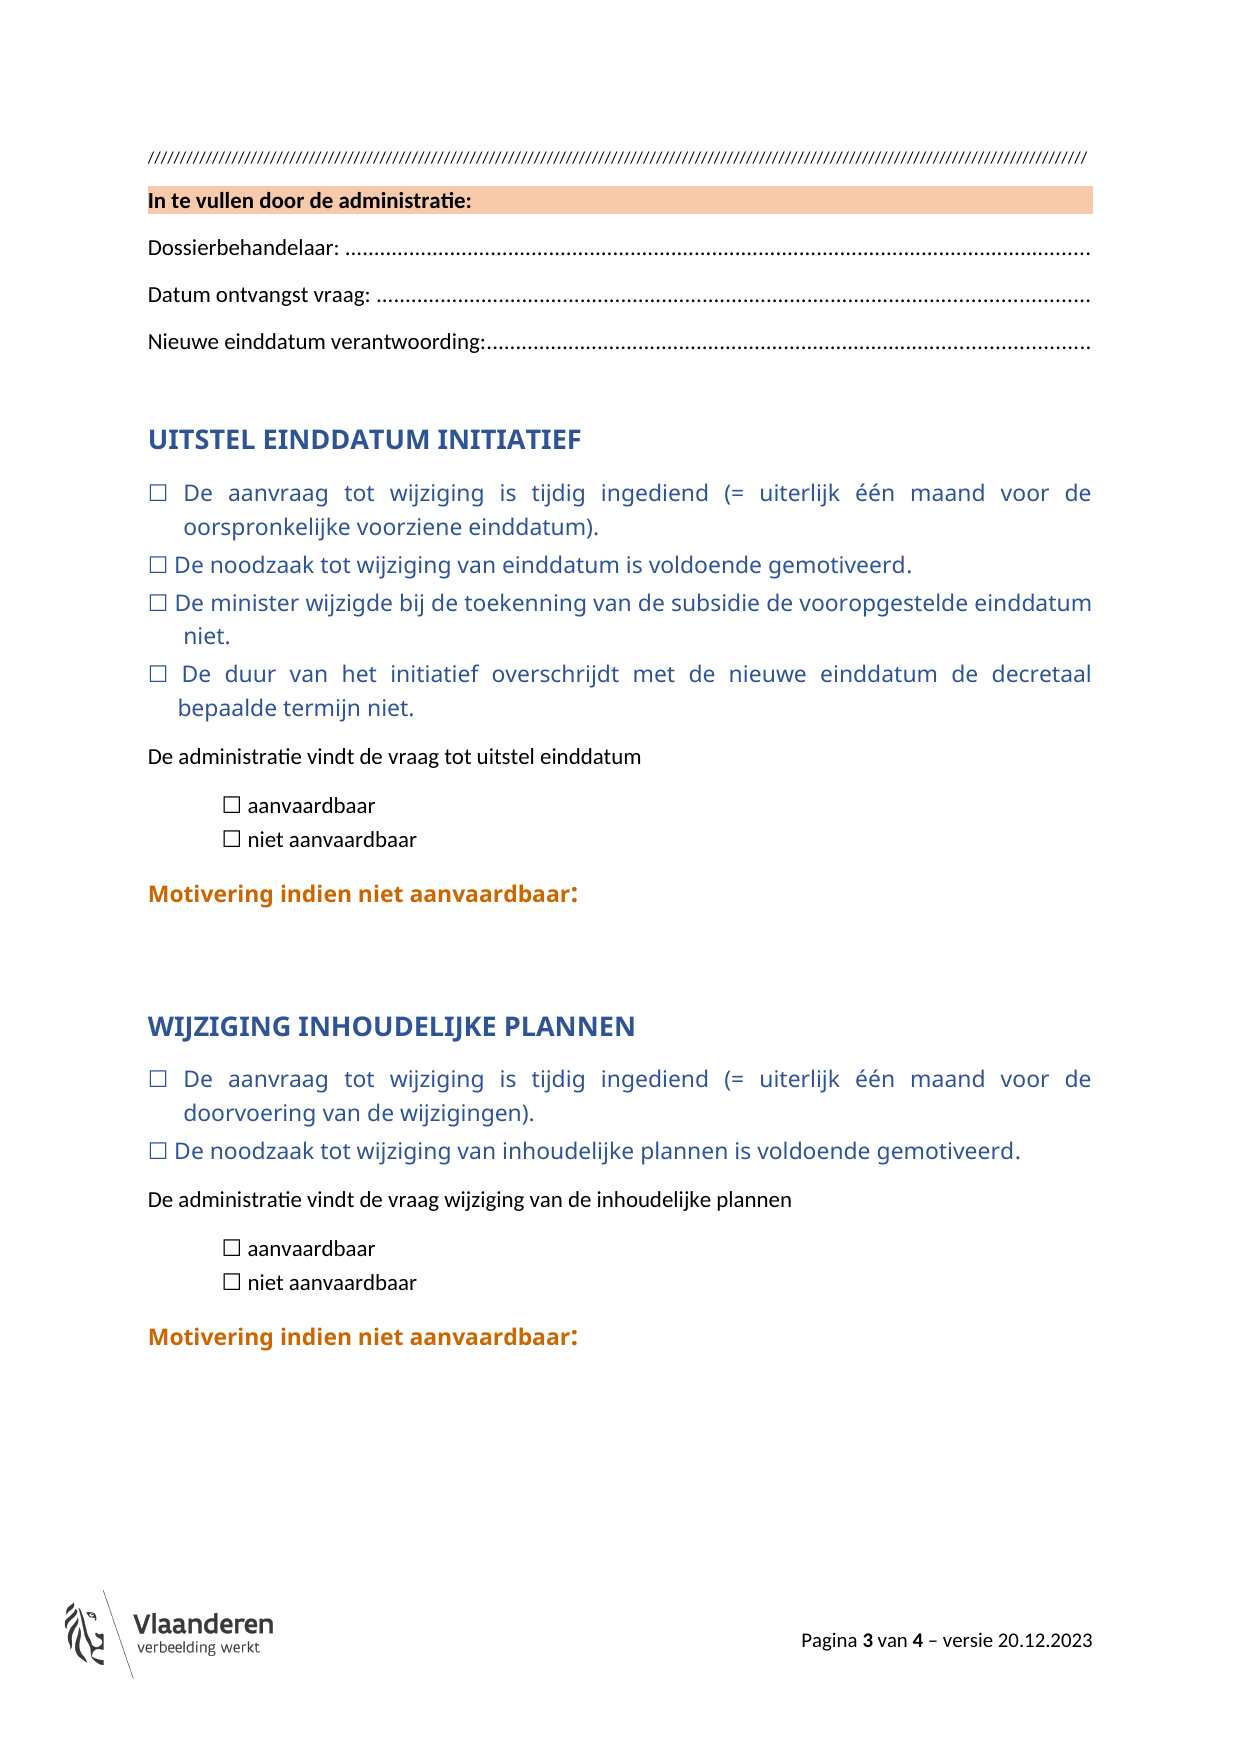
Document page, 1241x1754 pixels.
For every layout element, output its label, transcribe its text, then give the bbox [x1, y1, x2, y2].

text niet aanvaardbaar [148, 823, 1093, 854]
text aanvaardbaar [148, 1232, 1093, 1264]
picture [64, 1590, 274, 1679]
subtitle Motivering indien niet aanvaardbaar: [148, 1317, 1093, 1353]
subtitle WIJZIGING INHOUDELIJKE PLANNEN [148, 1007, 1093, 1044]
subtitle De aanvraag tot wijziging is tijdig ingediend (= uiterlijk één maand voor de doorvoering van de wijzigingen). [148, 1063, 1093, 1128]
subtitle De duur van het initiatief overschrijdt met de nieuwe einddatum de decretaal bepaalde termijn niet. [148, 658, 1093, 723]
text De administratie vindt de vraag tot uitstel einddatum [148, 742, 1093, 770]
text aanvaardbaar [148, 789, 1093, 821]
subtitle De aanvraag tot wijziging is tijdig ingediend (= uiterlijk één maand voor de oorspronkelijke voorziene einddatum). [148, 477, 1093, 542]
text niet aanvaardbaar [148, 1266, 1093, 1297]
text Dossierbehandelaar: [148, 233, 1093, 261]
subtitle UITSTEL EINDDATUM INITIATIEF [148, 421, 1093, 457]
text Datum ontvangst vraag: [148, 280, 1093, 308]
text De administratie vindt de vraag wijziging van de inhoudelijke plannen [148, 1186, 1093, 1213]
subtitle Motivering indien niet aanvaardbaar: [148, 873, 1093, 910]
subtitle De noodzaak tot wijziging van inhoudelijke plannen is voldoende gemotiveerd. [148, 1135, 1093, 1166]
subtitle De minister wijzigde bij de toekenning van de subsidie de vooropgestelde einddatum niet. [148, 587, 1093, 652]
subtitle De noodzaak tot wijziging van einddatum is voldoende gemotiveerd. [148, 549, 1093, 580]
text Nieuwe einddatum verantwoording: [148, 327, 1093, 355]
text In te vullen door de administratie: [148, 186, 1093, 214]
